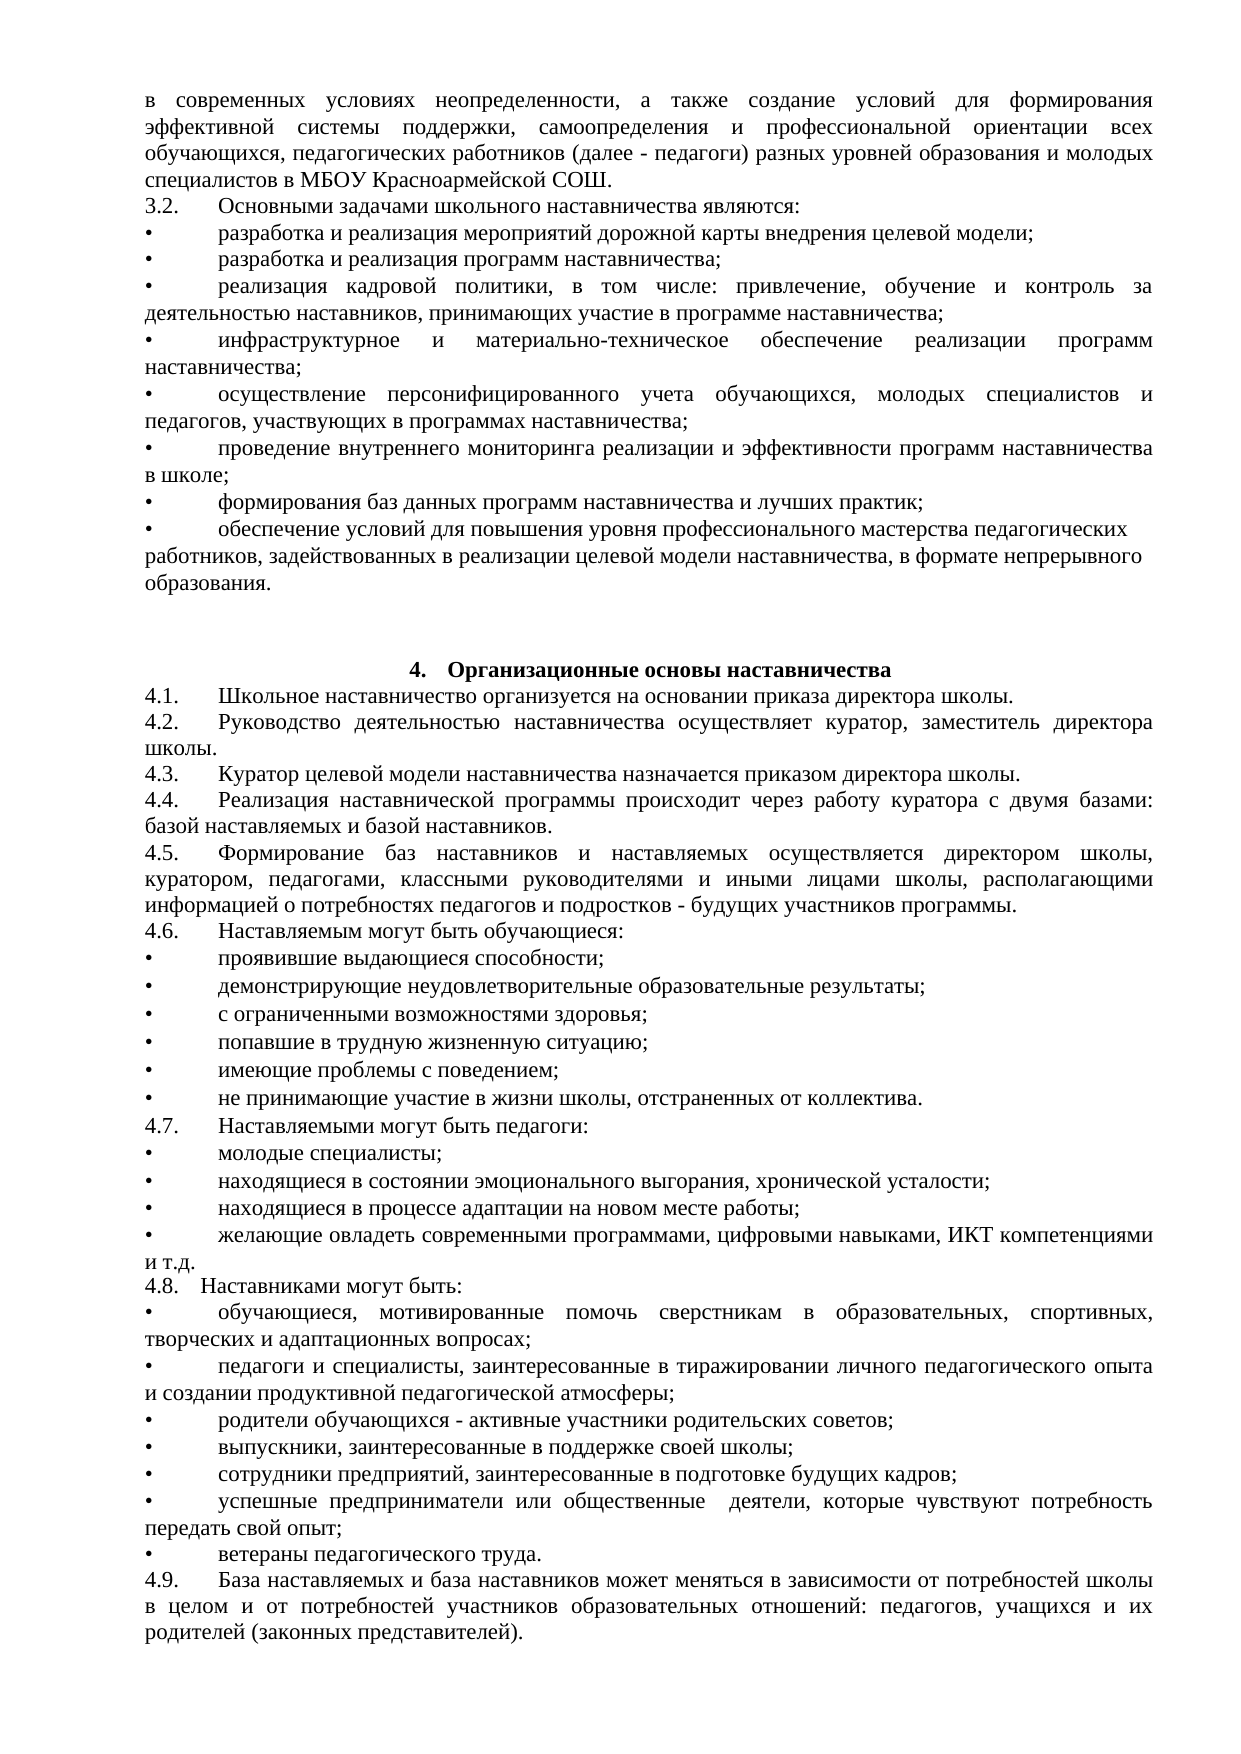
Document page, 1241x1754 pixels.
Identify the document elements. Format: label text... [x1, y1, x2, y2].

list ветераны педагогического труда. [144, 1541, 1154, 1567]
list Формирование баз наставников и наставляемых осуществляется директором школы, куратором, педагогами, классными руководителями и иными лицами школы, располагающими информацией о потребностях педагогов и подростков - будущих участников программы. [144, 839, 1154, 917]
list желающие овладеть современными программами, цифровыми навыками, ИКТ компетенциями и т.д. [144, 1221, 1154, 1275]
list осуществление персонифицированного учета обучающихся, молодых специалистов и педагогов, участвующих в программах наставничества; [144, 380, 1154, 434]
list Организационные основы наставничества [409, 657, 1154, 683]
list успешные предприниматели или общественные деятели, которые чувствуют потребность передать свой опыт; [144, 1487, 1154, 1541]
list разработка и реализация мероприятий дорожной карты внедрения целевой модели; [144, 219, 1154, 245]
list педагоги и специалисты, заинтересованные в тиражировании личного педагогического опыта и создании продуктивной педагогической атмосферы; [144, 1352, 1154, 1406]
list База наставляемых и база наставников может меняться в зависимости от потребностей школы в целом и от потребностей участников образовательных отношений: педагогов, учащихся и их родителей (законных представителей). [144, 1567, 1154, 1645]
list обучающиеся, мотивированные помочь сверстникам в образовательных, спортивных, творческих и адаптационных вопросах; [144, 1298, 1154, 1352]
list формирования баз данных программ наставничества и лучших практик; [144, 488, 1154, 515]
list Основными задачами школьного наставничества являются: [144, 192, 1154, 219]
list Наставниками могут быть: [144, 1275, 1154, 1298]
list реализация кадровой политики, в том числе: привлечение, обучение и контроль за деятельностью наставников, принимающих участие в программе наставничества; [144, 272, 1154, 326]
list разработка и реализация программ наставничества; [144, 245, 1154, 272]
list Наставляемыми могут быть педагоги: [144, 1111, 1154, 1139]
list имеющие проблемы с поведением; [144, 1055, 1154, 1083]
list инфраструктурное и материально-техническое обеспечение реализации программ наставничества; [144, 326, 1154, 380]
list молодые специалисты; [144, 1139, 1154, 1166]
list находящиеся в состоянии эмоционального выгорания, хронической усталости; [144, 1166, 1154, 1194]
list с ограниченными возможностями здоровья; [144, 999, 1154, 1027]
list Руководство деятельностью наставничества осуществляет куратор, заместитель директора школы. [144, 709, 1154, 761]
list попавшие в трудную жизненную ситуацию; [144, 1027, 1154, 1055]
list Наставляемым могут быть обучающиеся: [144, 917, 1154, 943]
list проявившие выдающиеся способности; [144, 943, 1154, 971]
list находящиеся в процессе адаптации на новом месте работы; [144, 1194, 1154, 1221]
list выпускники, заинтересованные в поддержке своей школы; [144, 1433, 1154, 1459]
list Реализация наставнической программы происходит через работу куратора с двумя базами: базой наставляемых и базой наставников. [144, 787, 1154, 839]
text работников, задействованных в реализации целевой модели наставничества, в формате непрерывного образования. [144, 542, 1154, 596]
list демонстрирующие неудовлетворительные образовательные результаты; [144, 971, 1154, 999]
list сотрудники предприятий, заинтересованные в подготовке будущих кадров; [144, 1459, 1154, 1487]
list проведение внутреннего мониторинга реализации и эффективности программ наставничества в школе; [144, 434, 1154, 488]
list Школьное наставничество организуется на основании приказа директора школы. [144, 683, 1154, 709]
list обеспечение условий для повышения уровня профессионального мастерства педагогических [144, 515, 1154, 542]
list Куратор целевой модели наставничества назначается приказом директора школы. [144, 761, 1154, 787]
text в современных условиях неопределенности, а также создание условий для формирования эффективной системы поддержки, самоопределения и профессиональной ориентации всех обучающихся, педагогических работников (далее - педагоги) разных уровней образования и молодых специалистов в МБОУ Красноармейской СОШ. [144, 86, 1154, 192]
list родители обучающихся - активные участники родительских советов; [144, 1406, 1154, 1433]
list не принимающие участие в жизни школы, отстраненных от коллектива. [144, 1083, 1154, 1111]
